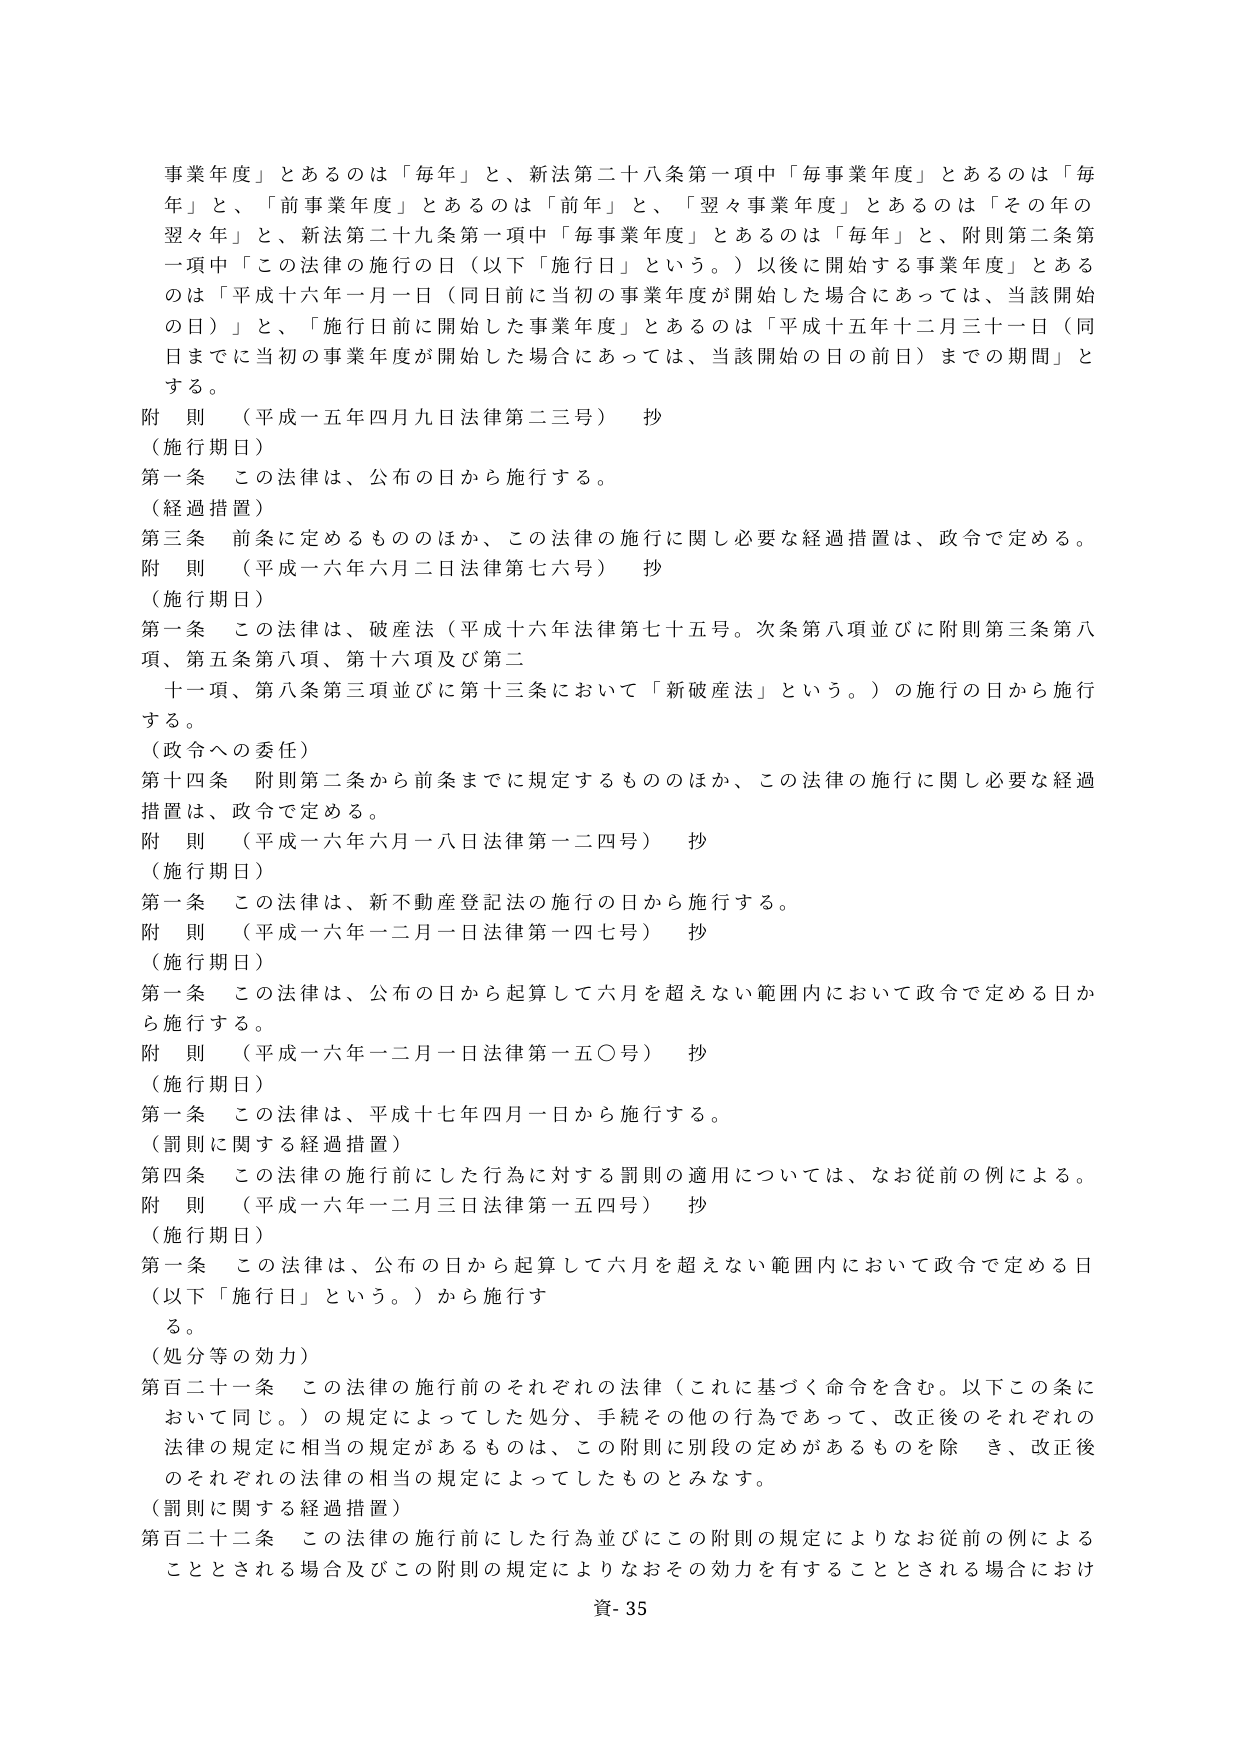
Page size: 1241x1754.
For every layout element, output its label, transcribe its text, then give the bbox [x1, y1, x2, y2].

text 第一条 この法律は、公布の日から施行する。 [141, 462, 1099, 492]
text （施行期日） [141, 1219, 1099, 1250]
text 第一条 この法律は、破産法（平成十六年法律第七十五号。次条第八項並びに附則第三条第八項、第五条第八項、第十六項及び第二 [141, 613, 1099, 674]
text 第一条 この法律は、公布の日から起算して六月を超えない範囲内において政令で定める日から施行する。 [141, 977, 1099, 1037]
text 第三条 前条に定めるもののほか、この法律の施行に関し必要な経過措置は、政令で定める。 [141, 522, 1099, 552]
text （施行期日） [141, 947, 1099, 977]
text る。 [141, 1310, 1099, 1341]
text 附 則 （平成一六年六月二日法律第七六号） 抄 [141, 552, 1099, 583]
text （経過措置） [141, 492, 1099, 522]
text 第百二十一条 この法律の施行前のそれぞれの法律（これに基づく命令を含む。以下この条において同じ。）の規定によってした処分、手続その他の行為であって、改正後のそれぞれの法律の規定に相当の規定があるものは、この附則に別段の定めがあるものを除 き、改正後のそれぞれの法律の相当の規定によってしたものとみなす。 [141, 1371, 1099, 1492]
text 附 則 （平成一六年六月一八日法律第一二四号） 抄 [141, 825, 1099, 856]
text 十一項、第八条第三項並びに第十三条において「新破産法」という。）の施行の日から施行する。 [141, 674, 1099, 734]
text （政令への委任） [141, 734, 1099, 765]
text （施行期日） [141, 583, 1099, 613]
text （罰則に関する経過措置） [141, 1128, 1099, 1159]
text （施行期日） [141, 431, 1099, 462]
text 第四条 この法律の施行前にした行為に対する罰則の適用については、なお従前の例による。 [141, 1159, 1099, 1189]
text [141, 158, 1099, 401]
text 第一条 この法律は、新不動産登記法の施行の日から施行する。 [141, 886, 1099, 916]
text 第一条 この法律は、平成十七年四月一日から施行する。 [141, 1098, 1099, 1128]
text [141, 1522, 1099, 1583]
text 第十四条 附則第二条から前条までに規定するもののほか、この法律の施行に関し必要な経過措置は、政令で定める。 [141, 765, 1099, 825]
text （施行期日） [141, 856, 1099, 886]
text 第一条 この法律は、公布の日から起算して六月を超えない範囲内において政令で定める日（以下「施行日」という。）から施行す [141, 1250, 1099, 1310]
text 附 則 （平成一六年一二月一日法律第一四七号） 抄 [141, 916, 1099, 947]
text 附 則 （平成一六年一二月三日法律第一五四号） 抄 [141, 1189, 1099, 1219]
text 附 則 （平成一六年一二月一日法律第一五〇号） 抄 [141, 1037, 1099, 1068]
text 附 則 （平成一五年四月九日法律第二三号） 抄 [141, 401, 1099, 431]
text （施行期日） [141, 1068, 1099, 1098]
text （罰則に関する経過措置） [141, 1492, 1099, 1522]
text （処分等の効力） [141, 1341, 1099, 1371]
